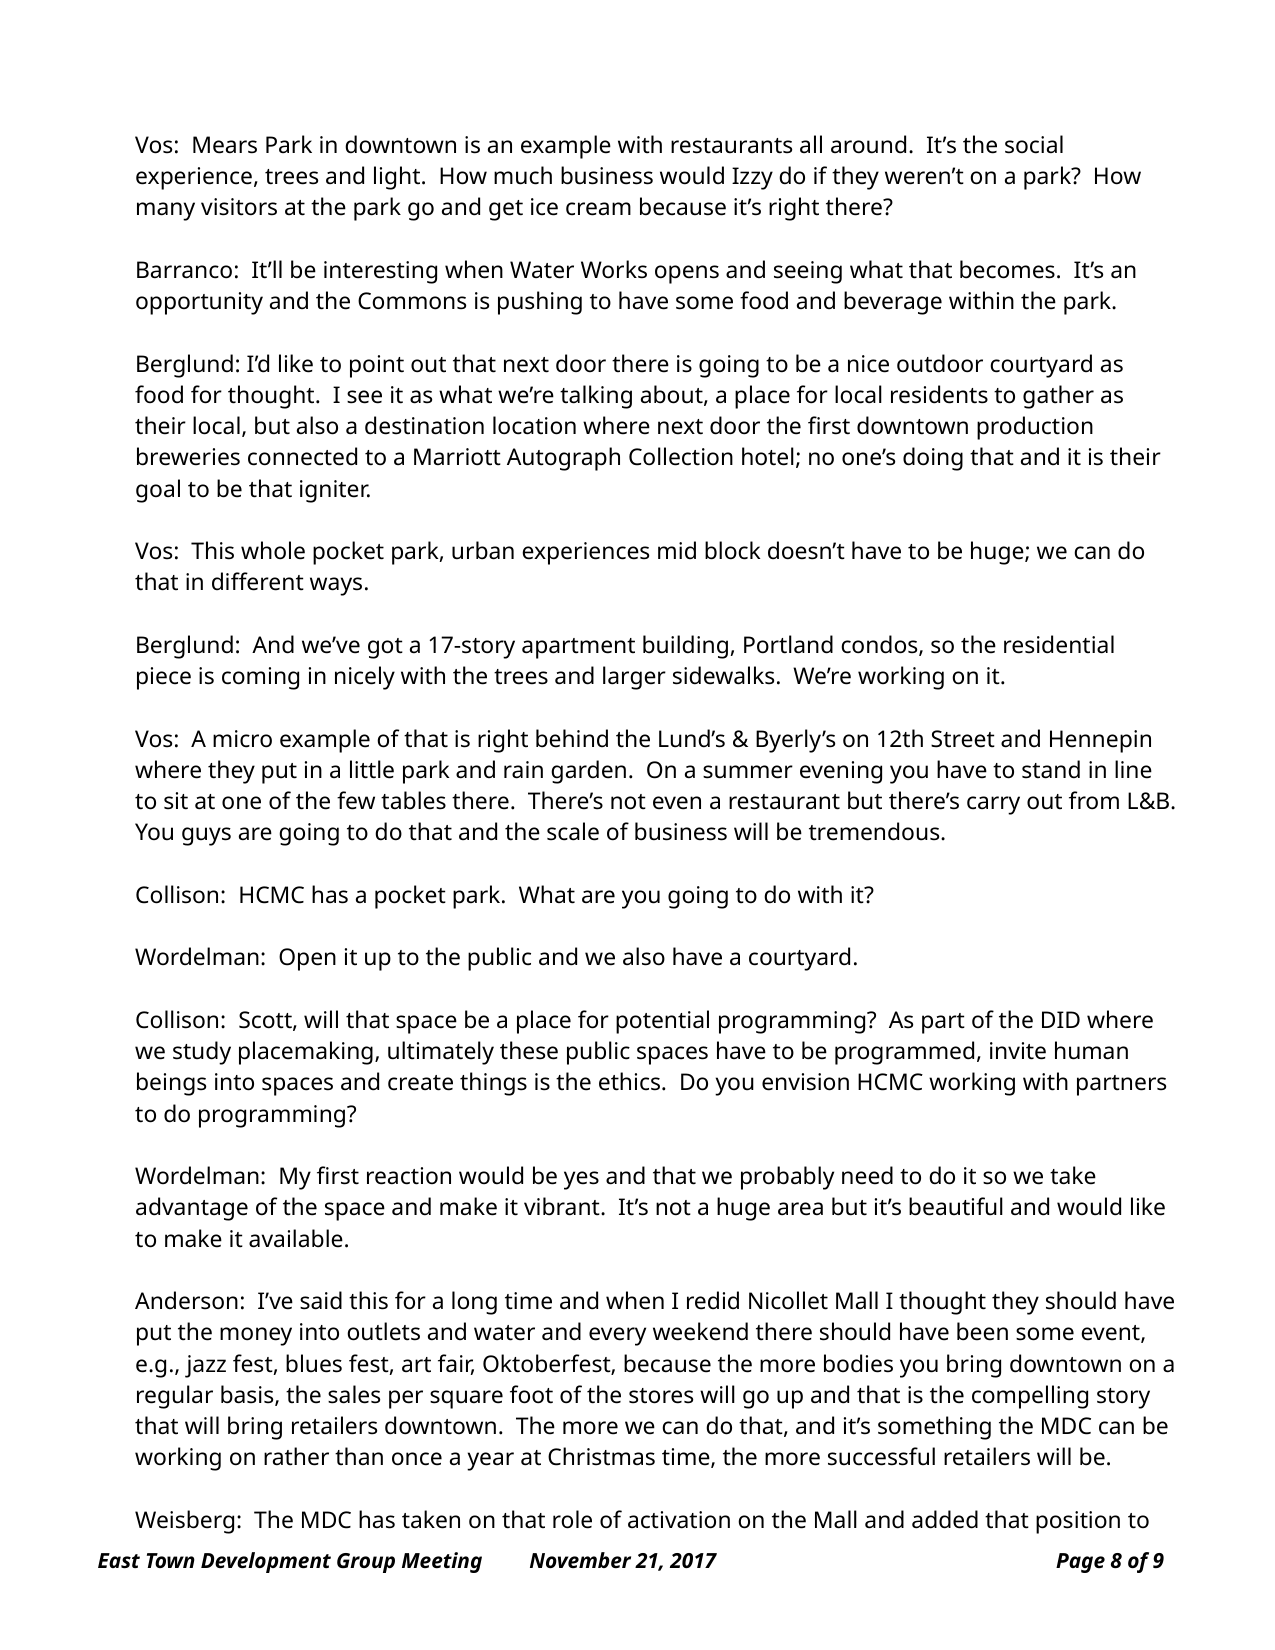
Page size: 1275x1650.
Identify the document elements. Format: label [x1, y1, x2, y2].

list [97, 97, 1177, 1535]
